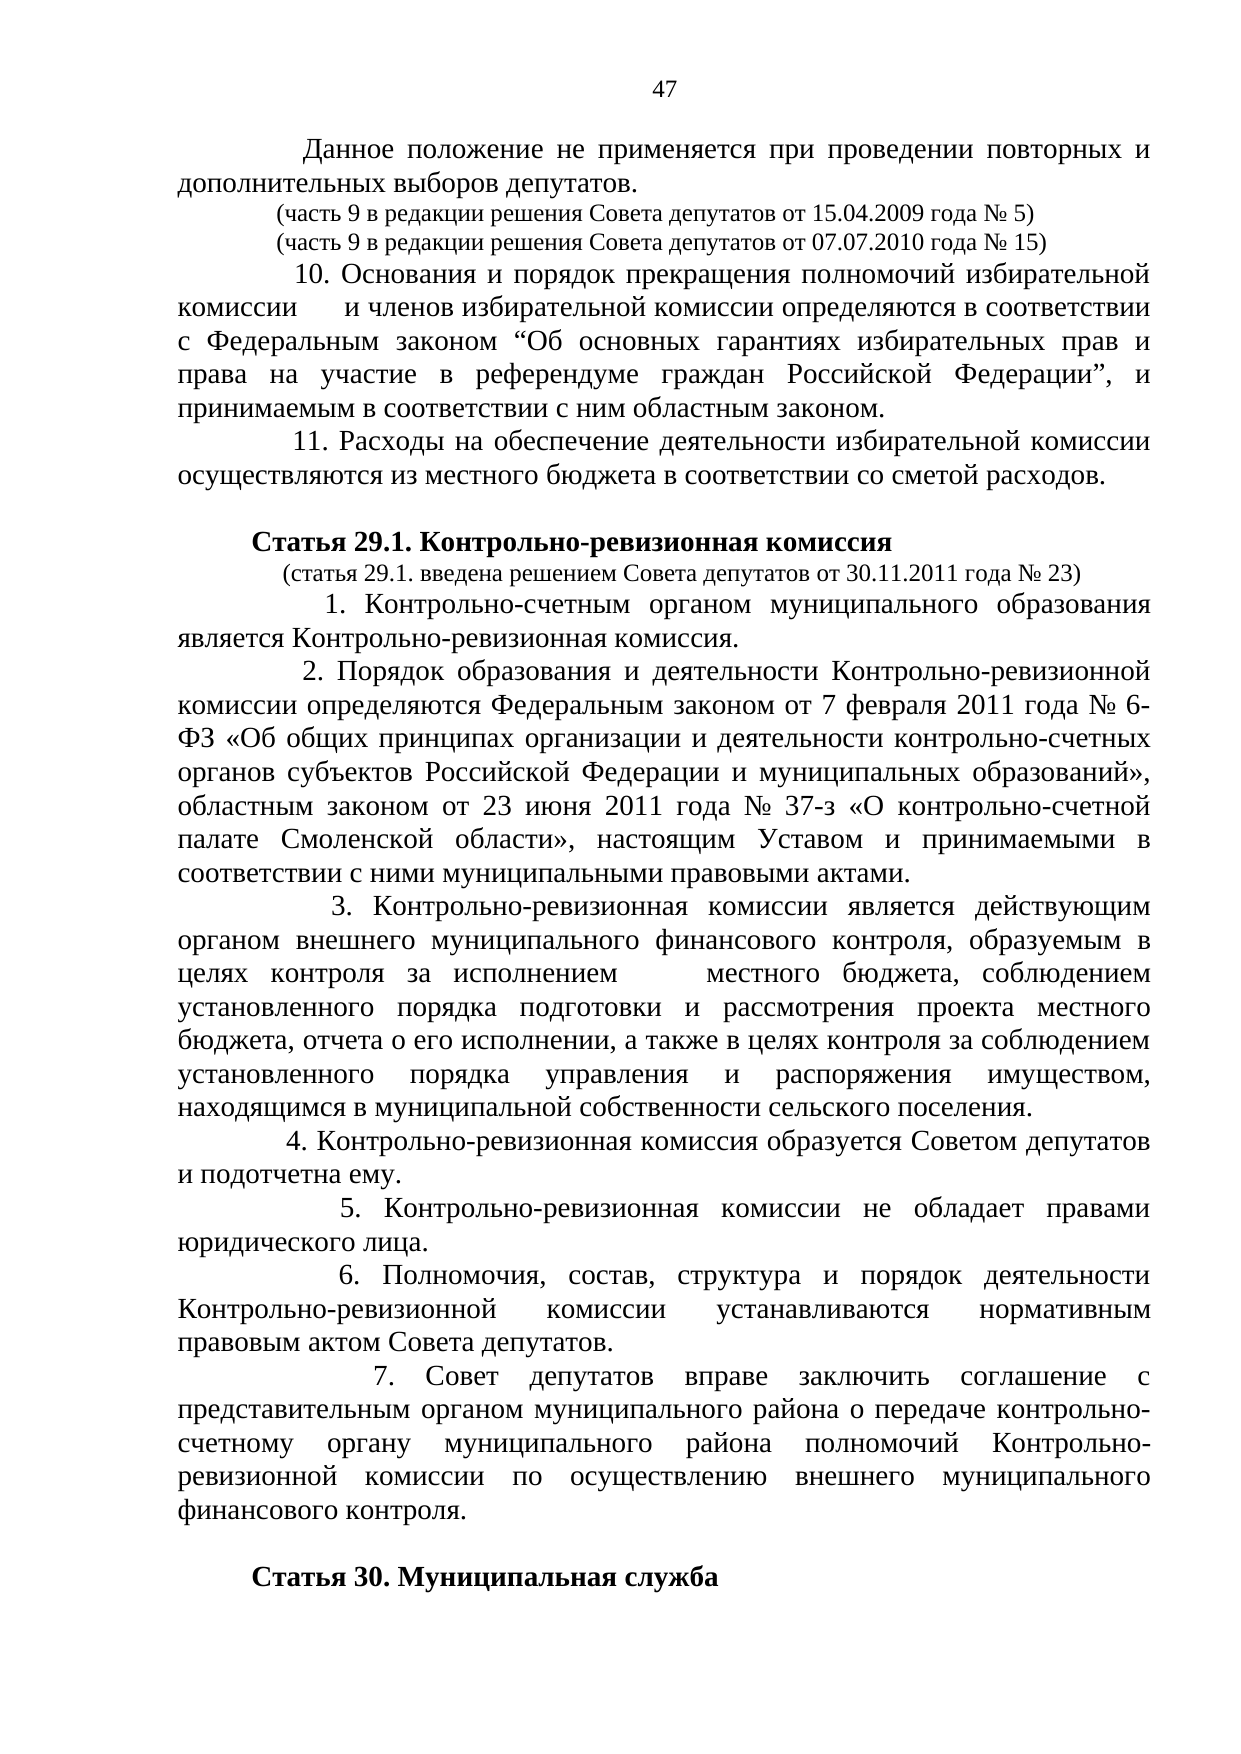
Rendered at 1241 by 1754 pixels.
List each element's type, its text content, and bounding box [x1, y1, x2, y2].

text 4. Контрольно-ревизионная комиссия образуется Советом депутатов и подотчетна ему. [177, 1123, 1152, 1190]
text (часть 9 в редакции решения Совета депутатов от 15.04.2009 года № 5) [177, 198, 1152, 227]
text 6. Полномочия, состав, структура и порядок деятельности Контрольно-ревизионной комиссии устанавливаются нормативным правовым актом Совета депутатов. [177, 1257, 1152, 1358]
text 3. Контрольно-ревизионная комиссии является действующим органом внешнего муниципального финансового контроля, образуемым в целях контроля за исполнением местного бюджета, соблюдением установленного порядка подготовки и рассмотрения проекта местного бюджета, отчета о его исполнении, а также в целях контроля за соблюдением установленного порядка управления и распоряжения имуществом, находящимся в муниципальной собственности сельского поселения. [177, 888, 1152, 1123]
text 7. Совет депутатов вправе заключить соглашение с представительным органом муниципального района о передаче контрольно-счетному органу муниципального района полномочий Контрольно-ревизионной комиссии по осуществлению внешнего муниципального финансового контроля. [177, 1358, 1152, 1526]
text Статья 30. Муниципальная служба [177, 1559, 1152, 1593]
text Данное положение не применяется при проведении повторных и дополнительных выборов депутатов. [177, 131, 1152, 198]
text 10. Основания и порядок прекращения полномочий избирательной комиссии и членов избирательной комиссии определяются в соответствии с Федеральным законом “Об основных гарантиях избирательных прав и права на участие в референдуме граждан Российской Федерации”, и принимаемым в соответствии с ним областным законом. [177, 256, 1152, 423]
text 2. Порядок образования и деятельности Контрольно-ревизионной комиссии определяются Федеральным законом от 7 февраля 2011 года № 6-ФЗ «Об общих принципах организации и деятельности контрольно-счетных органов субъектов Российской Федерации и муниципальных образований», областным законом от 23 июня 2011 года № 37-з «О контрольно-счетной палате Смоленской области», настоящим Уставом и принимаемыми в соответствии с ними муниципальными правовыми актами. [177, 653, 1152, 888]
text Статья 29.1. Контрольно-ревизионная комиссия [177, 524, 1152, 558]
text (статья 29.1. введена решением Совета депутатов от 30.11.2011 года № 23) [177, 558, 1152, 586]
text 5. Контрольно-ревизионная комиссии не обладает правами юридического лица. [177, 1190, 1152, 1257]
text 11. Расходы на обеспечение деятельности избирательной комиссии осуществляются из местного бюджета в соответствии со сметой расходов. [177, 423, 1152, 491]
text (часть 9 в редакции решения Совета депутатов от 07.07.2010 года № 15) [177, 227, 1152, 256]
text 1. Контрольно-счетным органом муниципального образования является Контрольно-ревизионная комиссия. [177, 586, 1152, 653]
